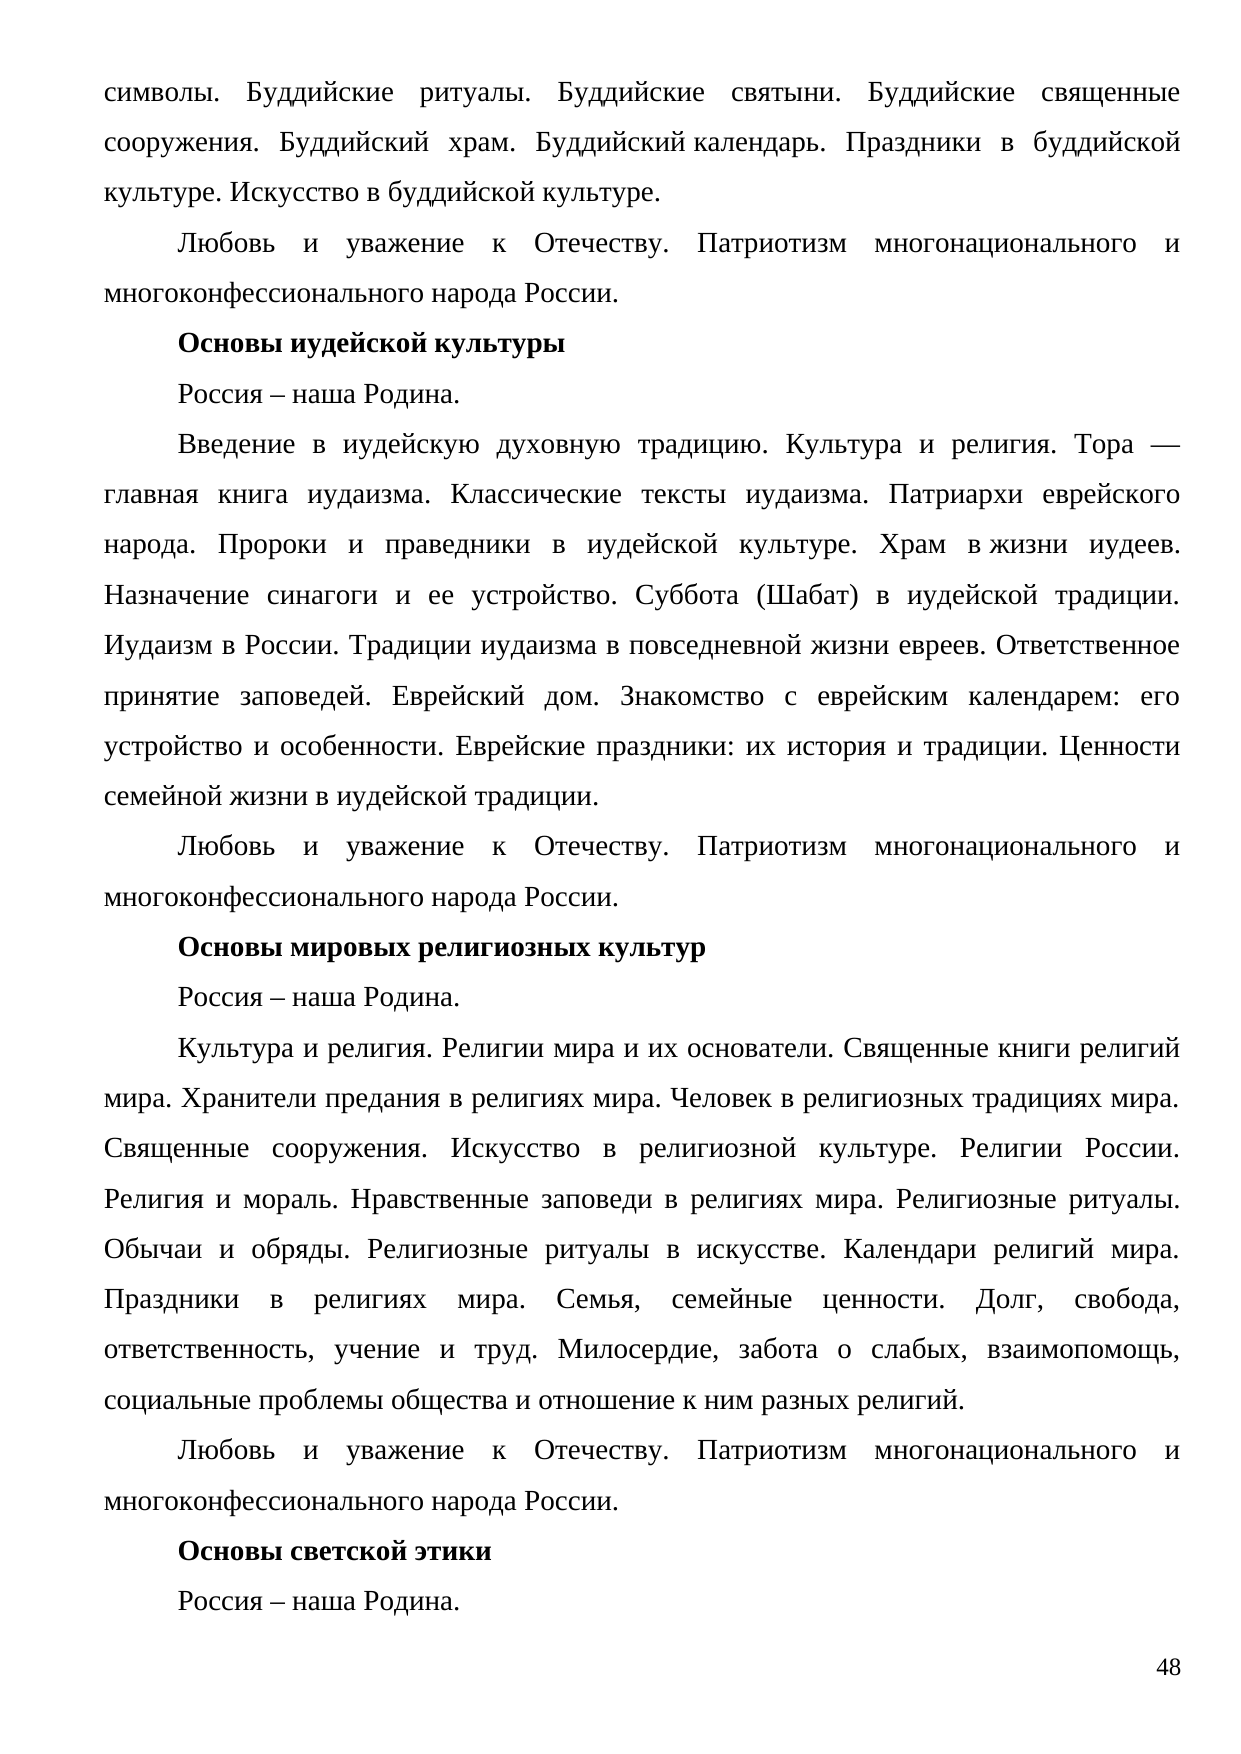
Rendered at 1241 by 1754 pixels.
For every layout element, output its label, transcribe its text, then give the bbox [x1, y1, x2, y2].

text Любовь и уважение к Отечеству. Патриотизм многонационального и многоконфессионального народа России. [103, 828, 1181, 912]
text Введение в иудейскую духовную традицию. Культура и религия. Тора — главная книга иудаизма. Классические тексты иудаизма. Патриархи еврейского народа. Пророки и праведники в иудейской культуре. Храм в жизни иудеев. Назначение синагоги и ее устройство. Суббота (Шабат) в иудейской традиции. Иудаизм в России. Традиции иудаизма в повседневной жизни евреев. Ответственное принятие заповедей. Еврейский дом. Знакомство с еврейским календарем: его устройство и особенности. Еврейские праздники: их история и традиции. Ценности семейной жизни в иудейской традиции. [103, 426, 1181, 812]
text Россия – наша Родина. [103, 979, 1181, 1013]
text Основы иудейской культуры [103, 325, 1181, 359]
text Любовь и уважение к Отечеству. Патриотизм многонационального и многоконфессионального народа России. [103, 1432, 1181, 1516]
text Культура и религия. Религии мира и их основатели. Священные книги религий мира. Хранители предания в религиях мира. Человек в религиозных традициях мира. Священные сооружения. Искусство в религиозной культуре. Религии России. Религия и мораль. Нравственные заповеди в религиях мира. Религиозные ритуалы. Обычаи и обряды. Религиозные ритуалы в искусстве. Календари религий мира. Праздники в религиях мира. Семья, семейные ценности. Долг, свобода, ответственность, учение и труд. Милосердие, забота о слабых, взаимопомощь, социальные проблемы общества и отношение к ним разных религий. [103, 1030, 1181, 1416]
text Любовь и уважение к Отечеству. Патриотизм многонационального и многоконфессионального народа России. [103, 225, 1181, 309]
text Основы мировых религиозных культур [103, 929, 1181, 963]
text Россия – наша Родина. [103, 376, 1181, 409]
text Россия – наша Родина. [103, 1583, 1181, 1617]
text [103, 74, 1181, 208]
text Основы светской этики [103, 1533, 1181, 1566]
